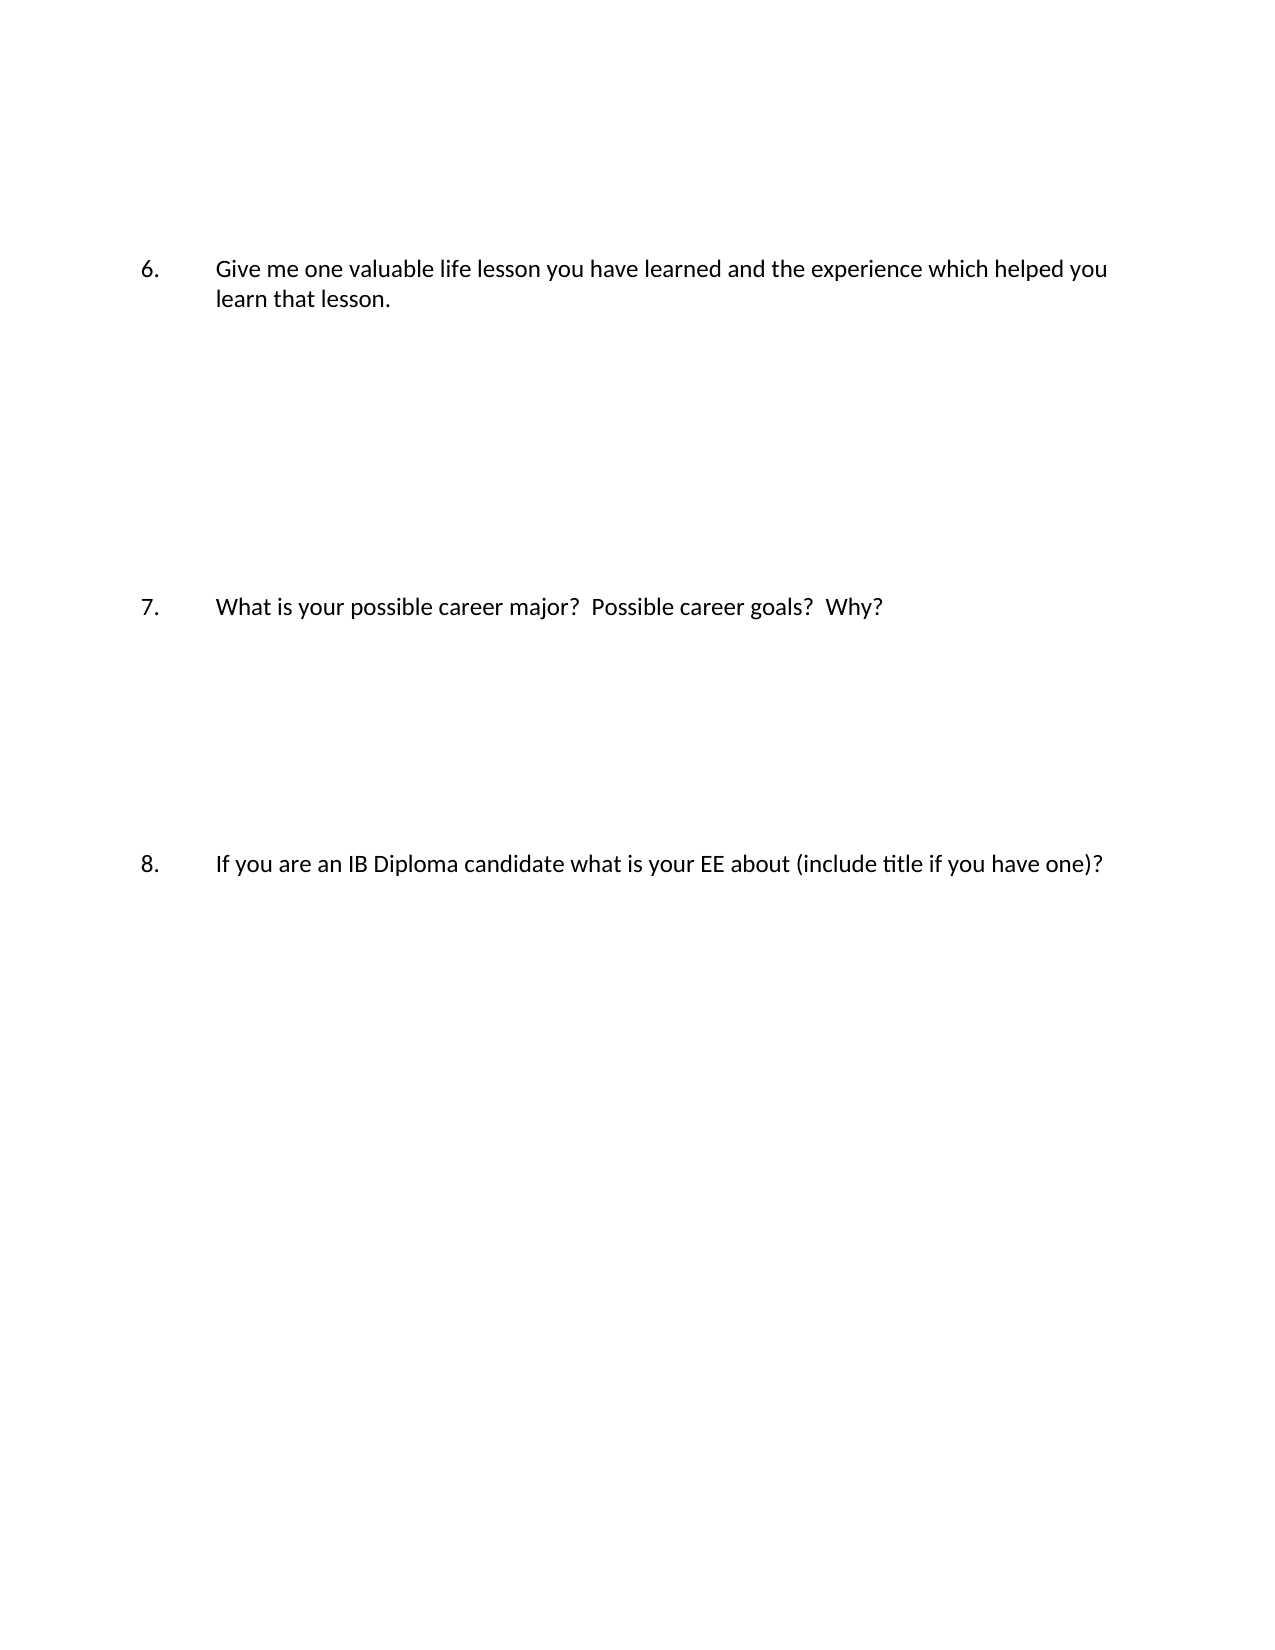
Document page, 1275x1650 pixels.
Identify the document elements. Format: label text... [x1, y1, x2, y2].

list Give me one valuable life lesson you have learned and the experience which helped you learn that lesson. [141, 253, 1125, 314]
list What is your possible career major? Possible career goals? Why? [141, 591, 1125, 622]
list If you are an IB Diploma candidate what is your EE about (include title if you have one)? [141, 848, 1125, 879]
